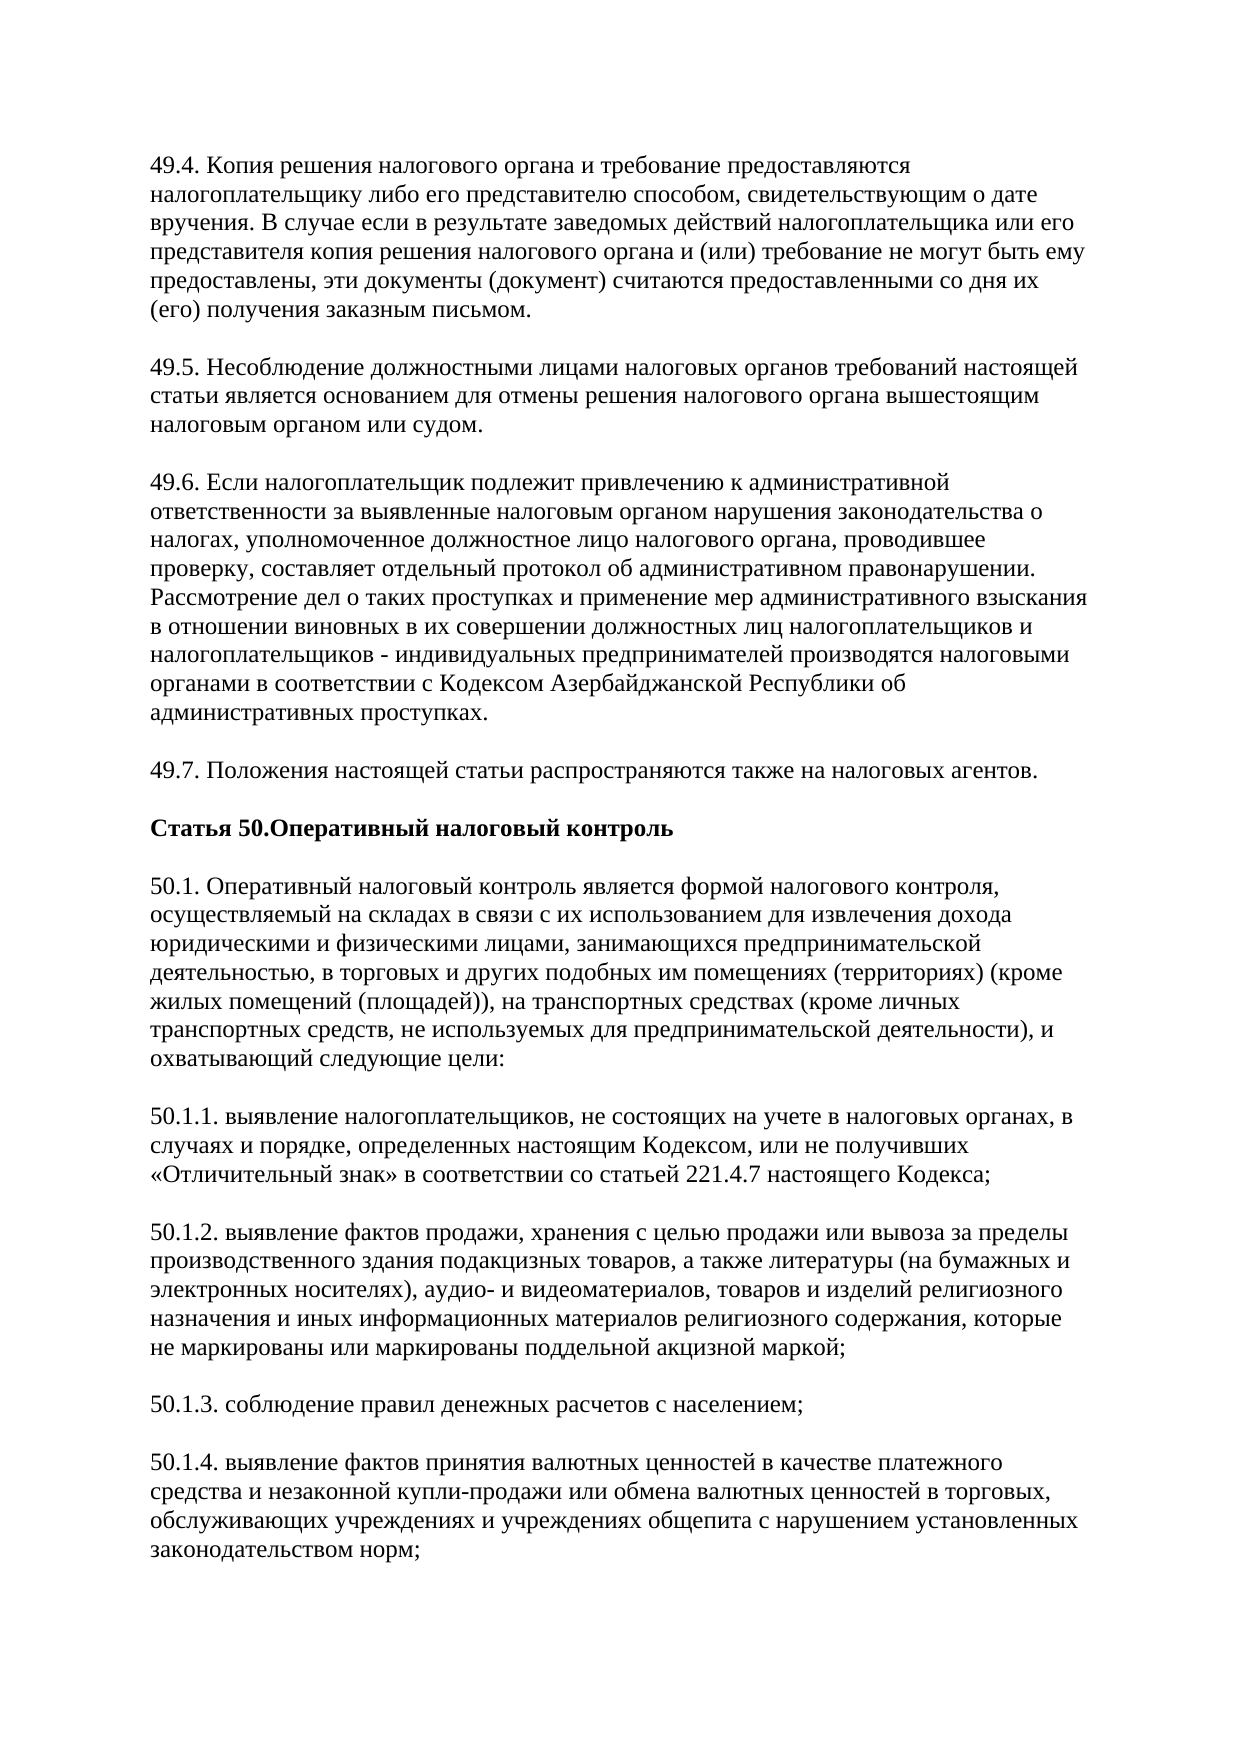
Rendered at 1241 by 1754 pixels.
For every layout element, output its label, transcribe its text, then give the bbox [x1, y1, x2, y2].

text 50.1. Оперативный налоговый контроль является формой налогового контроля, осуществляемый на складах в связи с их использованием для извлечения дохода юридическими и физическими лицами, занимающихся предпринимательской деятельностью, в торговых и других подобных им помещениях (территориях) (кроме жилых помещений (площадей)), на транспортных средствах (кроме личных транспортных средств, не используемых для предпринимательской деятельности), и охватывающий следующие цели: [150, 871, 1090, 1072]
text 49.5. Несоблюдение должностными лицами налоговых органов требований настоящей статьи является основанием для отмены решения налогового органа вышестоящим налоговым органом или судом. [150, 352, 1090, 438]
text 50.1.3. соблюдение правил денежных расчетов с населением; [150, 1389, 1090, 1418]
text 49.6. Если налогоплательщик подлежит привлечению к административной ответственности за выявленные налоговым органом нарушения законодательства о налогах, уполномоченное должностное лицо налогового органа, проводившее проверку, составляет отдельный протокол об административном правонарушении. Рассмотрение дел о таких проступках и применение мер административного взыскания в отношении виновных в их совершении должностных лиц налогоплательщиков и налогоплательщиков - индивидуальных предпринимателей производятся налоговыми органами в соответствии с Кодексом Азербайджанской Республики об административных проступках. [150, 467, 1090, 726]
text 49.7. Положения настоящей статьи распространяются также на налоговых агентов. [150, 755, 1090, 784]
text 50.1.4. выявление фактов принятия валютных ценностей в качестве платежного средства и незаконной купли-продажи или обмена валютных ценностей в торговых, обслуживающих учреждениях и учреждениях общепита с нарушением установленных законодательством норм; [150, 1447, 1090, 1562]
text Статья 50.Оперативный налоговый контроль [150, 813, 1090, 842]
text 50.1.2. выявление фактов продажи, хранения с целью продажи или вывоза за пределы производственного здания подакцизных товаров, а также литературы (на бумажных и электронных носителях), аудио- и видеоматериалов, товаров и изделий религиозного назначения и иных информационных материалов религиозного содержания, которые не маркированы или маркированы поддельной акцизной маркой; [150, 1217, 1090, 1360]
text 50.1.1. выявление налогоплательщиков, не состоящих на учете в налоговых органах, в случаях и порядке, определенных настоящим Кодексом, или не получивших «Отличительный знак» в соответствии со статьей 221.4.7 настоящего Кодекса; [150, 1101, 1090, 1187]
text 49.4. Копия решения налогового органа и требование предоставляются налогоплательщику либо его представителю способом, свидетельствующим о дате вручения. В случае если в результате заведомых действий налогоплательщика или его представителя копия решения налогового органа и (или) требование не могут быть ему предоставлены, эти документы (документ) считаются предоставленными со дня их (его) получения заказным письмом. [150, 150, 1090, 322]
